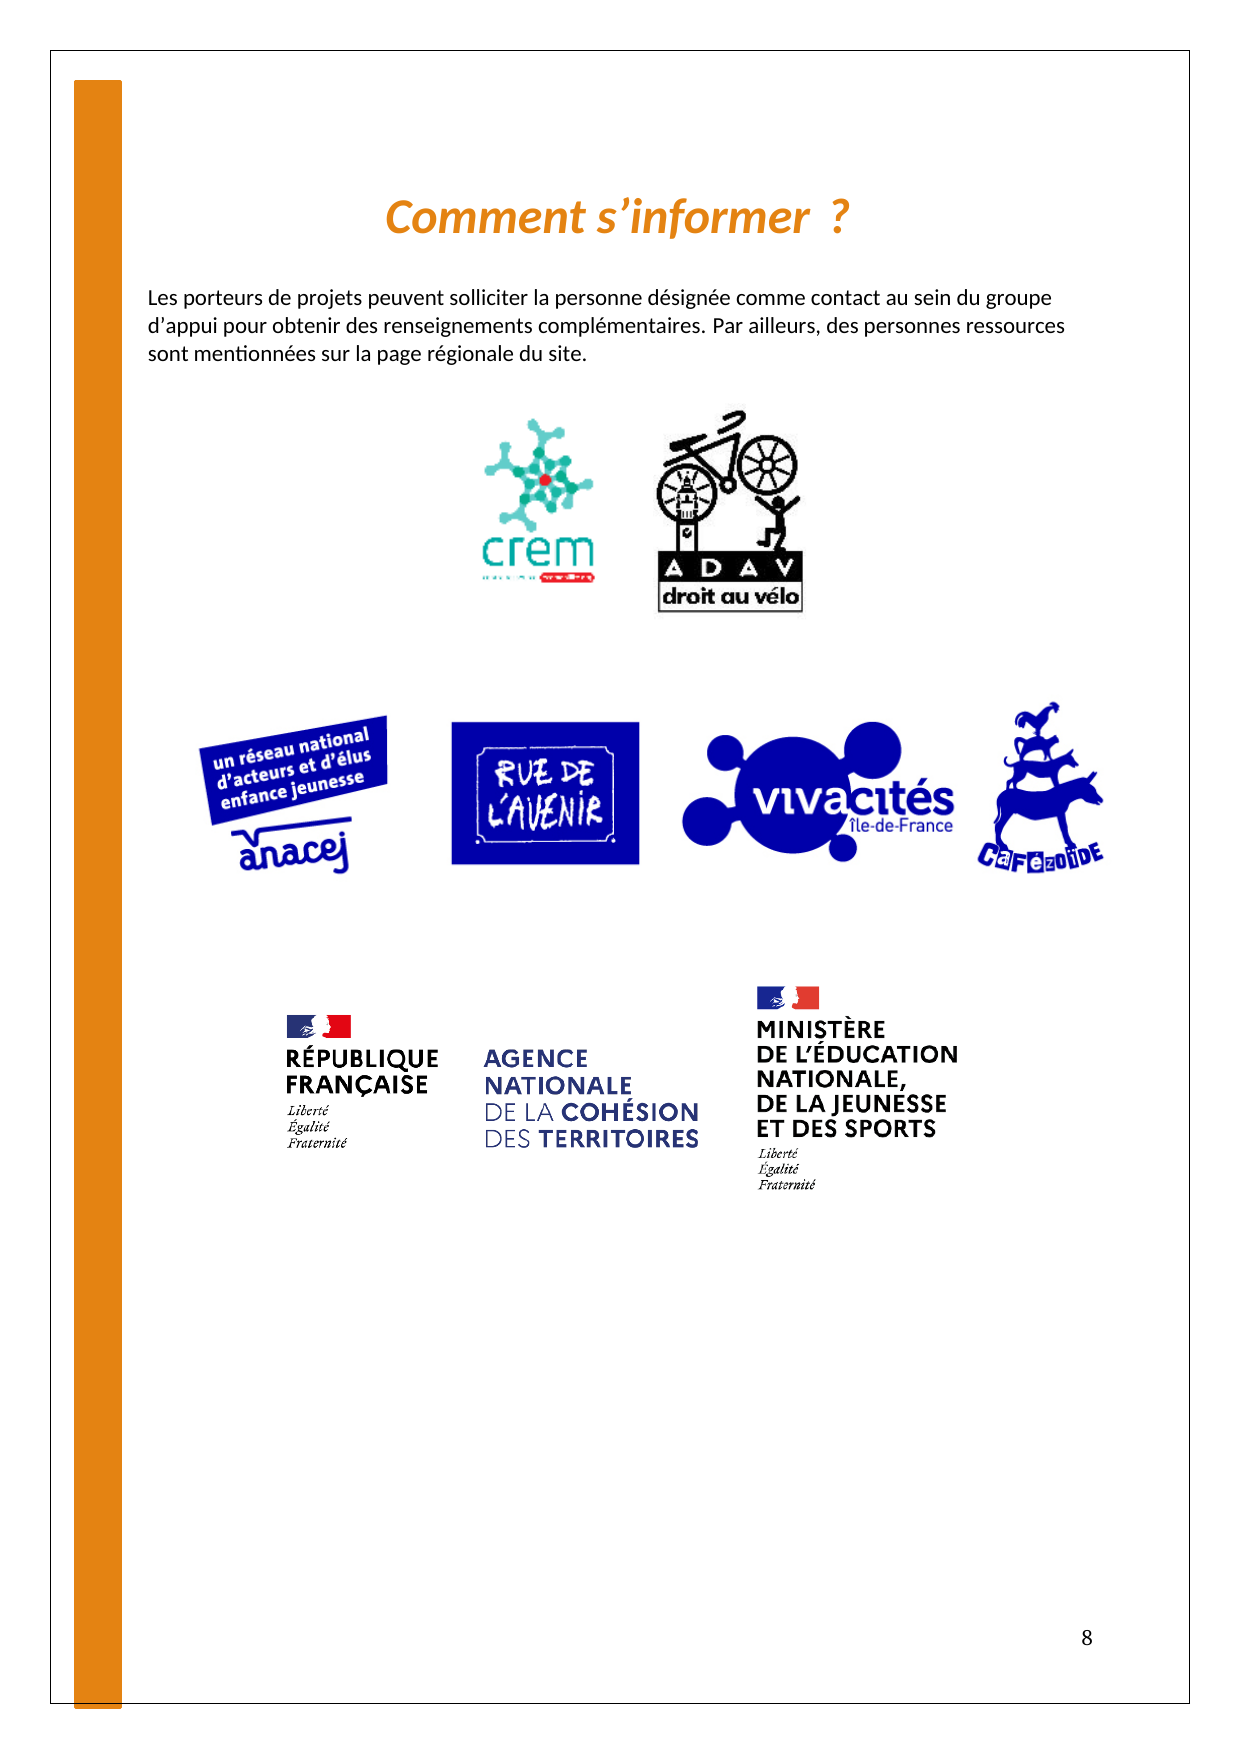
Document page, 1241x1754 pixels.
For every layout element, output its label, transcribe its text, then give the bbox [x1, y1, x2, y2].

text Les porteurs de projets peuvent solliciter la personne désignée comme contact au sein du groupe d’appui pour obtenir des renseignements complémentaires. Par ailleurs, des personnes ressources sont mentionnées sur la page régionale du site. [148, 283, 1093, 367]
text Comment s’informer ? [148, 185, 1093, 246]
picture [236, 958, 972, 1201]
picture [147, 670, 1160, 909]
